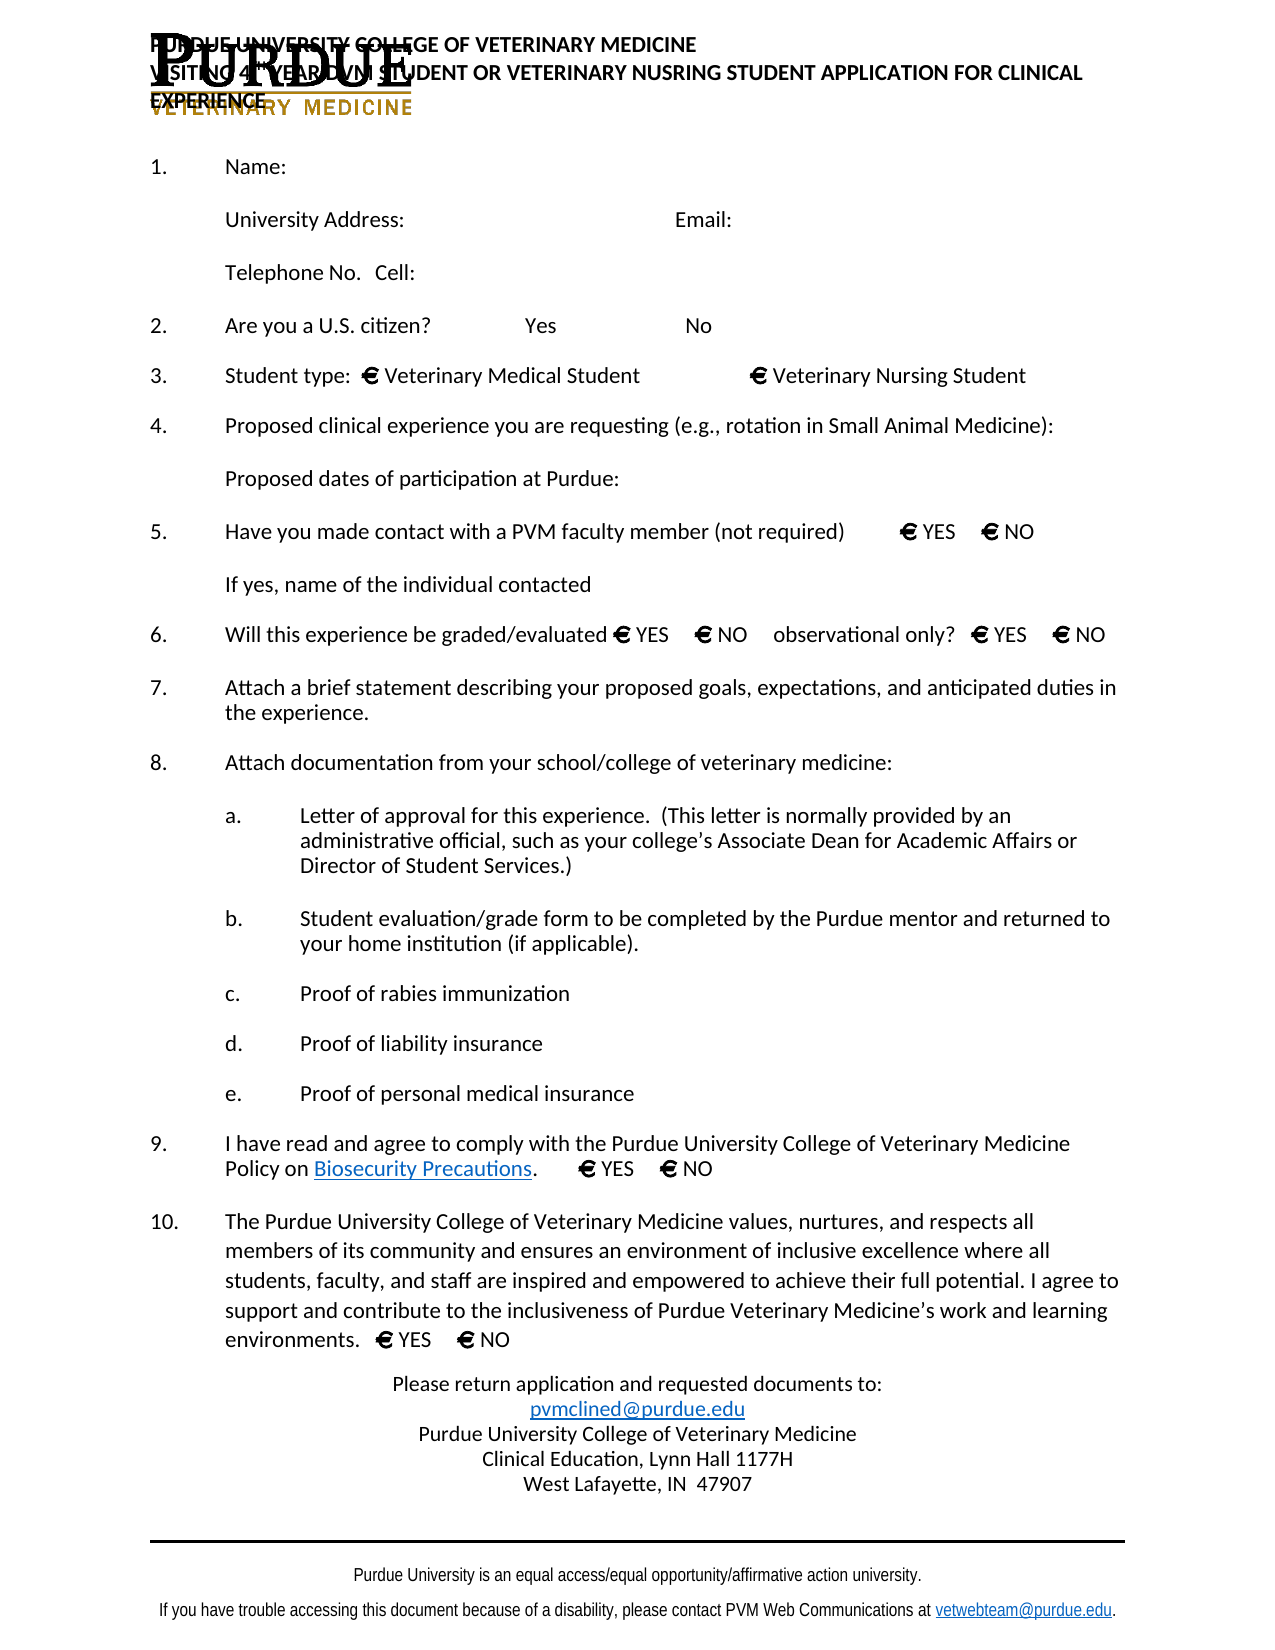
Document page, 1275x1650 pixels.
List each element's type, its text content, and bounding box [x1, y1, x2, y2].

text Clinical Education, Lynn Hall 1177H West Lafayette, IN 47907 [150, 1447, 1125, 1497]
text 6. Will this experience be graded/evaluated YES NO observational only? YES NO [150, 623, 1125, 648]
text e. Proof of personal medical insurance [225, 1082, 1125, 1132]
text a. Letter of approval for this experience. (This letter is normally provided by an [150, 804, 1125, 829]
text b. Student evaluation/grade form to be completed by the Purdue mentor and returned to your home institution (if applicable). [225, 907, 1125, 957]
text Please return application and requested documents to: [150, 1372, 1125, 1397]
picture [150, 33, 412, 115]
text 10. The Purdue University College of Veterinary Medicine values, nurtures, and respects all members of its community and ensures an environment of inclusive excellence where all students, faculty, and staff are inspired and empowered to achieve their full potential. I agree to support and contribute to the inclusiveness of Purdue Veterinary Medicine’s work and learning environments. YES NO [150, 1207, 1125, 1353]
text University Address: Email: [150, 208, 1125, 233]
text pvmclined@purdue.edu [150, 1397, 1125, 1422]
text Telephone No. Cell: [150, 261, 1125, 286]
text 1. Name: [150, 154, 1125, 179]
text d. Proof of liability insurance [225, 1032, 1125, 1057]
text 8. Attach documentation from your school/college of veterinary medicine: [150, 751, 1125, 776]
text If yes, name of the individual contacted [150, 573, 1125, 598]
text 3. Student type: Veterinary Medical Student Veterinary Nursing Student [150, 364, 1125, 389]
text 9. I have read and agree to comply with the Purdue University College of Veterinary Medicine Policy on Biosecurity Precautions. YES NO [150, 1132, 1125, 1182]
text 7. Attach a brief statement describing your proposed goals, expectations, and anticipated duties in the experience. [150, 676, 1125, 726]
text 4. Proposed clinical experience you are requesting (e.g., rotation in Small Animal Medicine): [150, 414, 1125, 439]
text 5. Have you made contact with a PVM faculty member (not required) YES NO [150, 520, 1125, 545]
text c. Proof of rabies immunization [225, 982, 1125, 1007]
text administrative official, such as your college’s Associate Dean for Academic Affairs or Director of Student Services.) [300, 829, 1125, 879]
picture [406, 39, 412, 50]
text Purdue University College of Veterinary Medicine [150, 1422, 1125, 1447]
text Proposed dates of participation at Purdue: [150, 467, 1125, 492]
text 2. Are you a U.S. citizen? Yes No [150, 314, 1125, 339]
